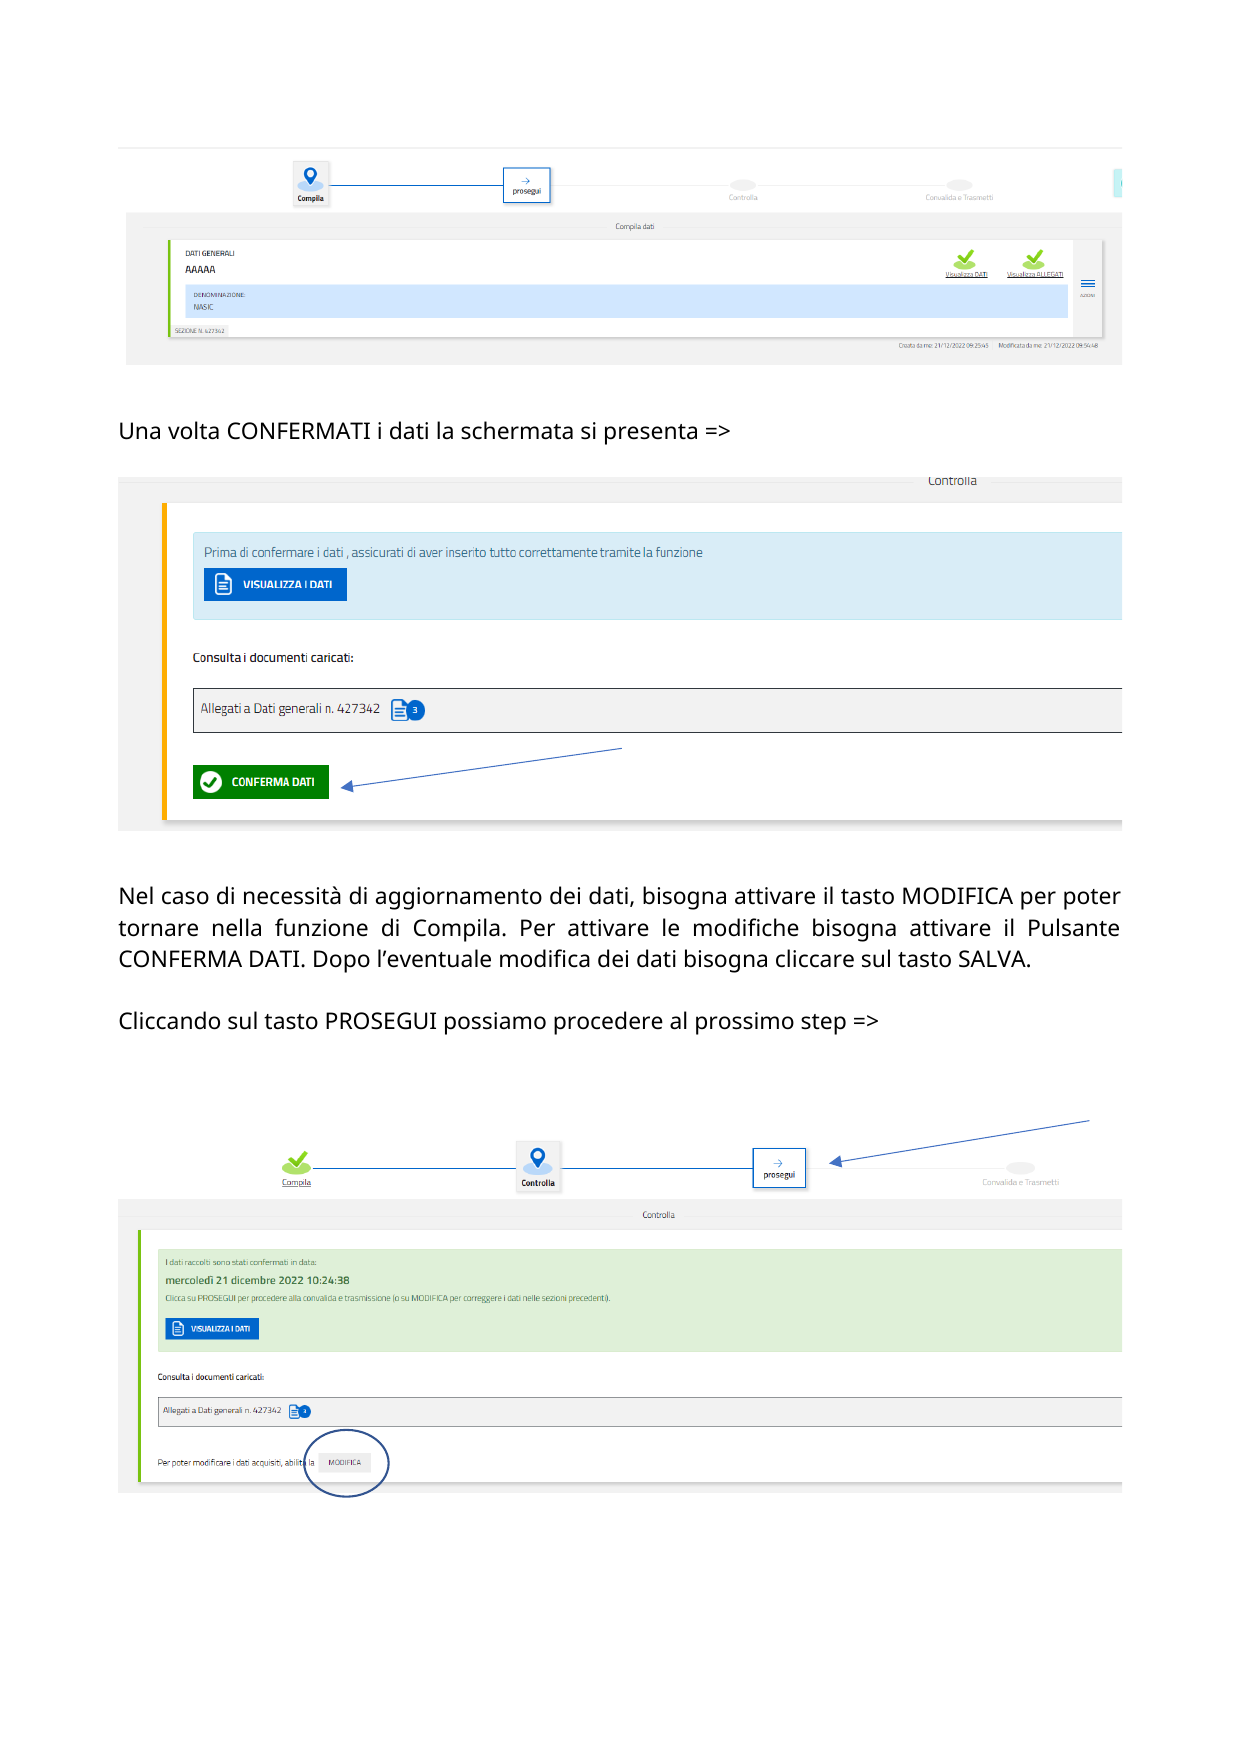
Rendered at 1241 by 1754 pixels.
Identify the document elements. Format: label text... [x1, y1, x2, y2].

text Nel caso di necessità di aggiornamento dei dati, bisogna attivare il tasto MODIFICA per poter tornare nella funzione di Compila. Per attivare le modifiche bisogna attivare il Pulsante CONFERMA DATI. Dopo l’eventuale modifica dei dati bisogna cliccare sul tasto SALVA. [118, 880, 1122, 974]
text Una volta CONFERMATI i dati la schermata si presenta => [118, 415, 1122, 446]
picture [118, 1136, 1123, 1493]
text Cliccando sul tasto PROSEGUI possiamo procedere al prossimo step => [118, 1005, 1122, 1037]
picture [118, 477, 1123, 831]
picture [306, 1431, 387, 1493]
picture [118, 147, 1123, 365]
